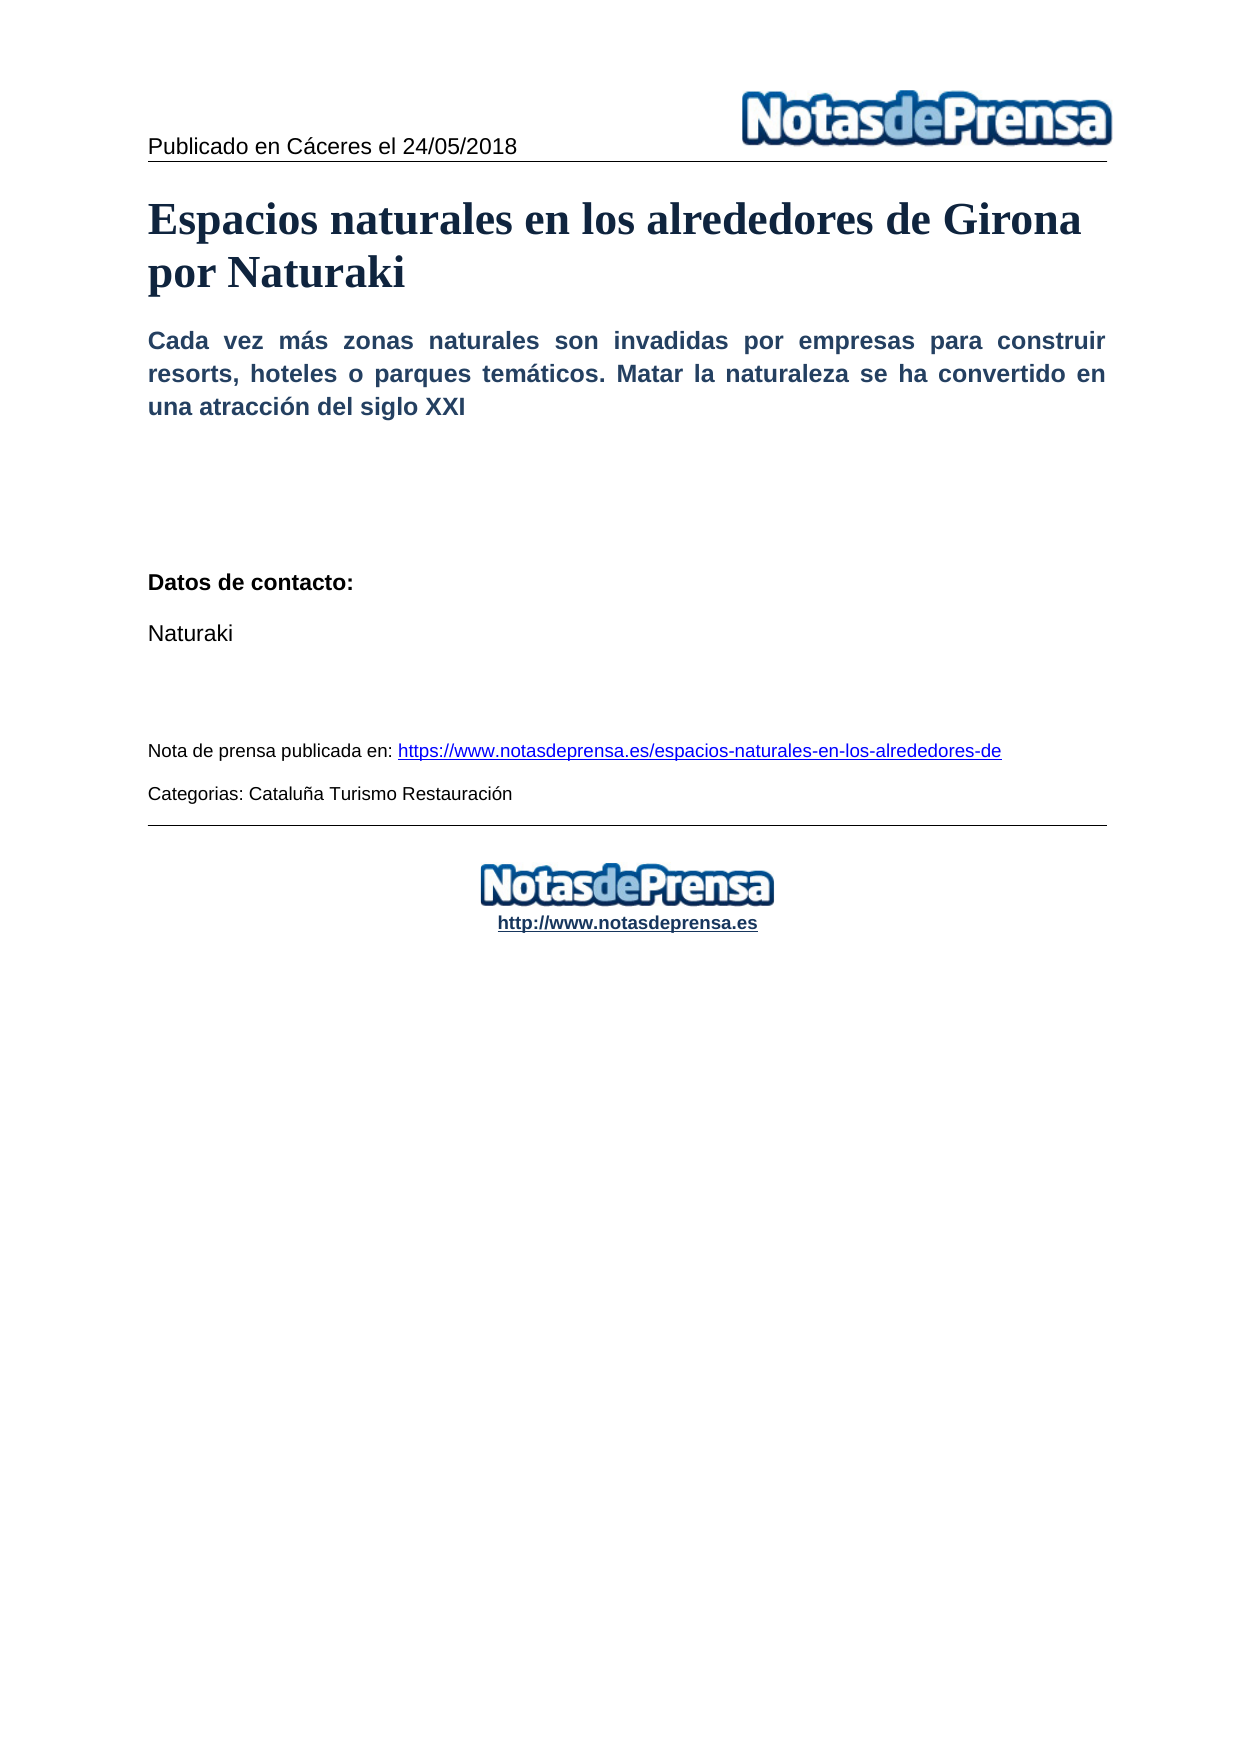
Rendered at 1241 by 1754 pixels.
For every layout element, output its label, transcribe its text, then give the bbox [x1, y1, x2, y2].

text http://www.notasdeprensa.es [148, 912, 1107, 934]
text Naturaki [148, 619, 1063, 646]
picture [742, 90, 1113, 148]
subtitle Espacios naturales en los alrededores de Girona por Naturaki [148, 192, 1107, 297]
picture [480, 862, 775, 908]
text Datos de contacto: [148, 568, 1107, 595]
text Nota de prensa publicada en: https://www.notasdeprensa.es/espacios-naturales-en-los-alrededores-de [148, 740, 1107, 762]
text Categorias: Cataluña Turismo Restauración [148, 783, 1107, 804]
text Publicado en Cáceres el 24/05/2018 [148, 133, 1107, 161]
subtitle Cada vez más zonas naturales son invadidas por empresas para construir resorts, hoteles o parques temáticos. Matar la naturaleza se ha convertido en una atracción del siglo XXI [148, 326, 1107, 421]
